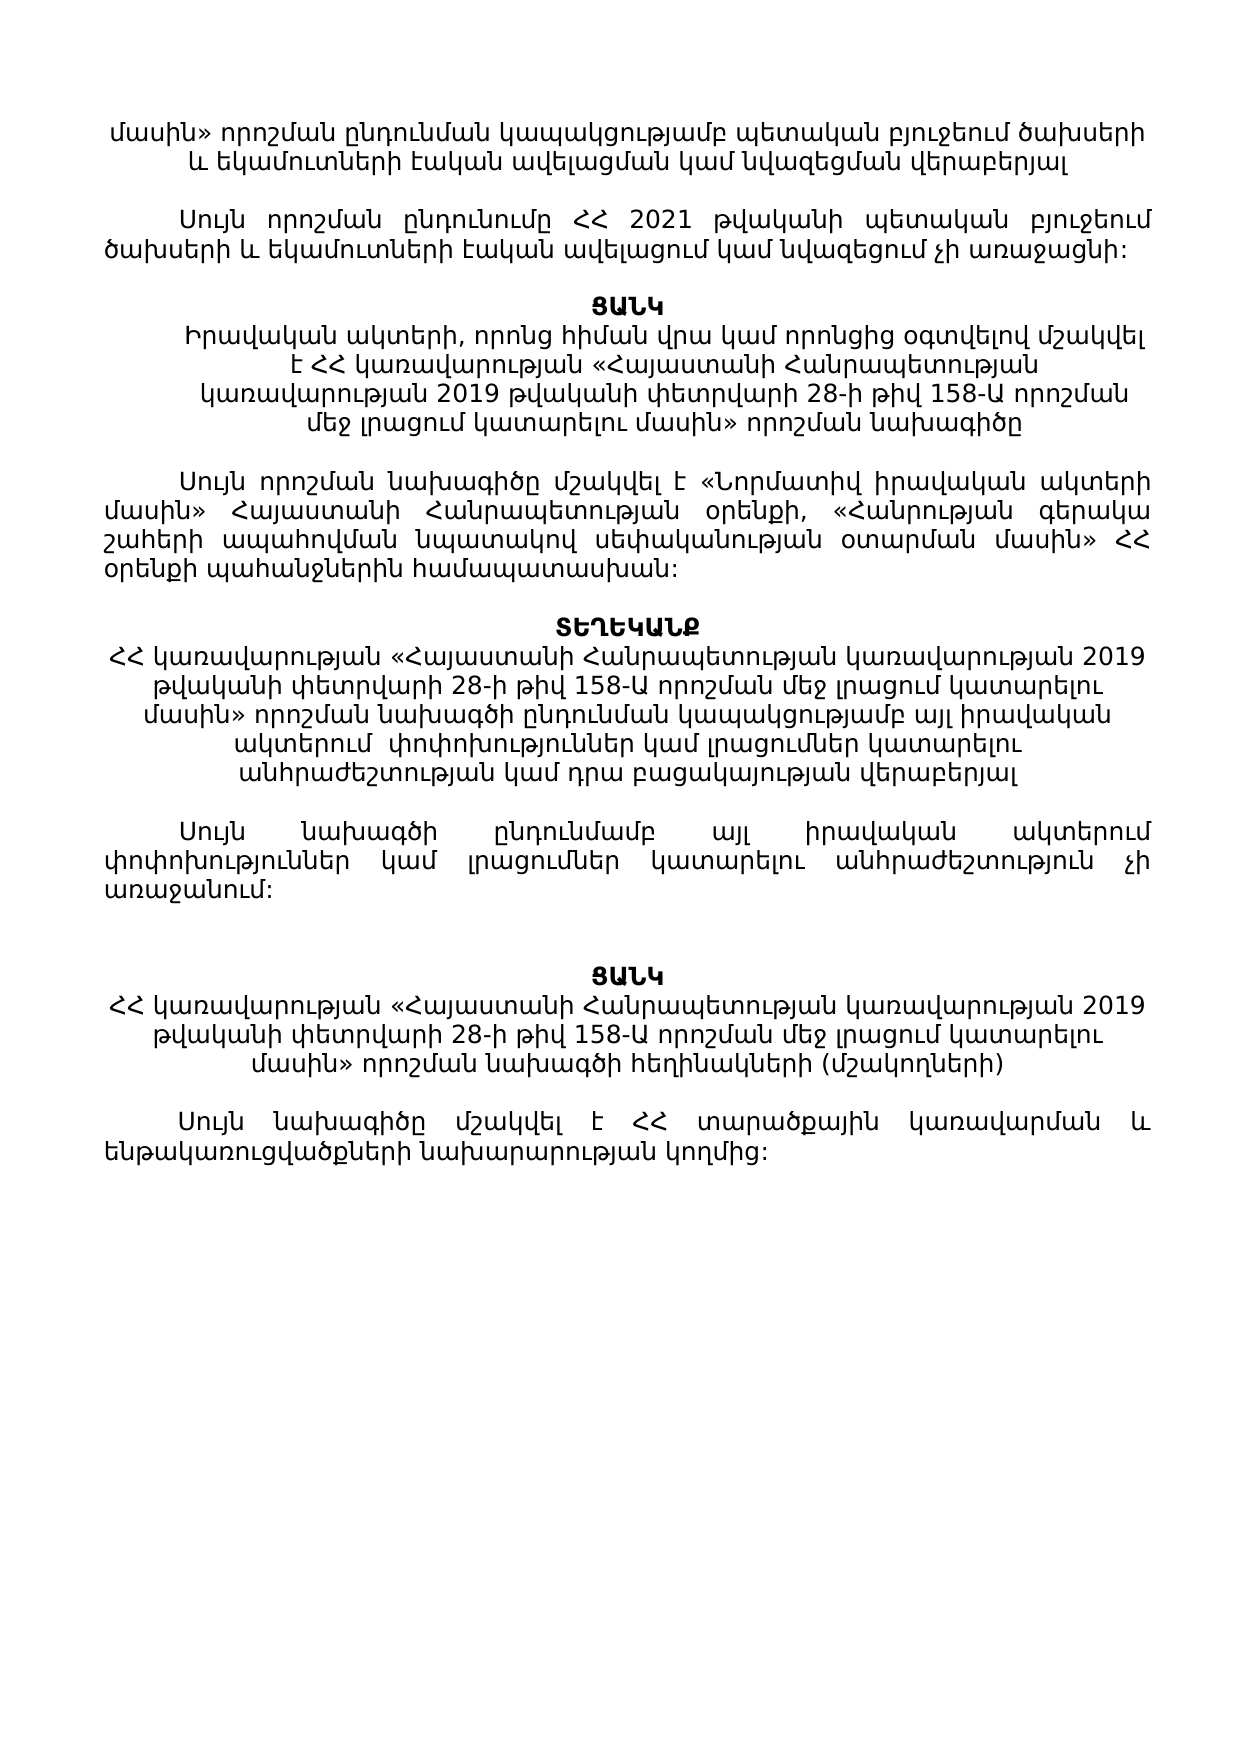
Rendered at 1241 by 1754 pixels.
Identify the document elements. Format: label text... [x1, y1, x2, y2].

text ՀՀ կառավարության «Հայաստանի Հանրապետության կառավարության 2019 թվականի փետրվարի 28-ի թիվ 158-Ա որոշման մեջ լրացում կատարելու մասին» որոշման նախագծի հեղինակների (մշակողների) [103, 991, 1152, 1078]
text ՑԱՆԿ [103, 292, 1152, 321]
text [103, 118, 1152, 176]
text ՏԵՂԵԿԱՆՔ [103, 613, 1152, 642]
text Սույն նախագիծը մշակվել է ՀՀ տարածքային կառավարման և ենթակառուցվածքների նախարարության կողմից: [103, 1107, 1152, 1166]
text Սույն նախագծի ընդունմամբ այլ իրավական ակտերում փոփոխություններ կամ լրացումներ կատարելու անհրաժեշտություն չի առաջանում: [103, 817, 1152, 904]
text ՀՀ կառավարության «Հայաստանի Հանրապետության կառավարության 2019 թվականի փետրվարի 28-ի թիվ 158-Ա որոշման մեջ լրացում կատարելու մասին» որոշման նախագծի ընդունման կապակցությամբ այլ իրավական ակտերում փոփոխություններ կամ լրացումներ կատարելու անհրաժեշտության կամ դրա բացակայության վերաբերյալ [103, 642, 1152, 788]
text ՑԱՆԿ [103, 962, 1152, 991]
text Սույն որոշման ընդունումը ՀՀ 2021 թվականի պետական բյուջեում ծախսերի և եկամուտների էական ավելացում կամ նվազեցում չի առաջացնի: [103, 206, 1152, 264]
text Իրավական ակտերի, որոնց հիման վրա կամ որոնցից օգտվելով մշակվել է ՀՀ կառավարության «Հայաստանի Հանրապետության կառավարության 2019 թվականի փետրվարի 28-ի թիվ 158-Ա որոշման մեջ լրացում կատարելու մասին» որոշման նախագիծը [177, 321, 1152, 438]
text Սույն որոշման նախագիծը մշակվել է «Նորմատիվ իրավական ակտերի մասին» Հայաստանի Հանրապետության oրենքի, «Հանրության գերակա շահերի ապահովման նպատակով սեփականության օտարման մասին» ՀՀ օրենքի պահանջներին համապատասխան: [103, 467, 1152, 584]
